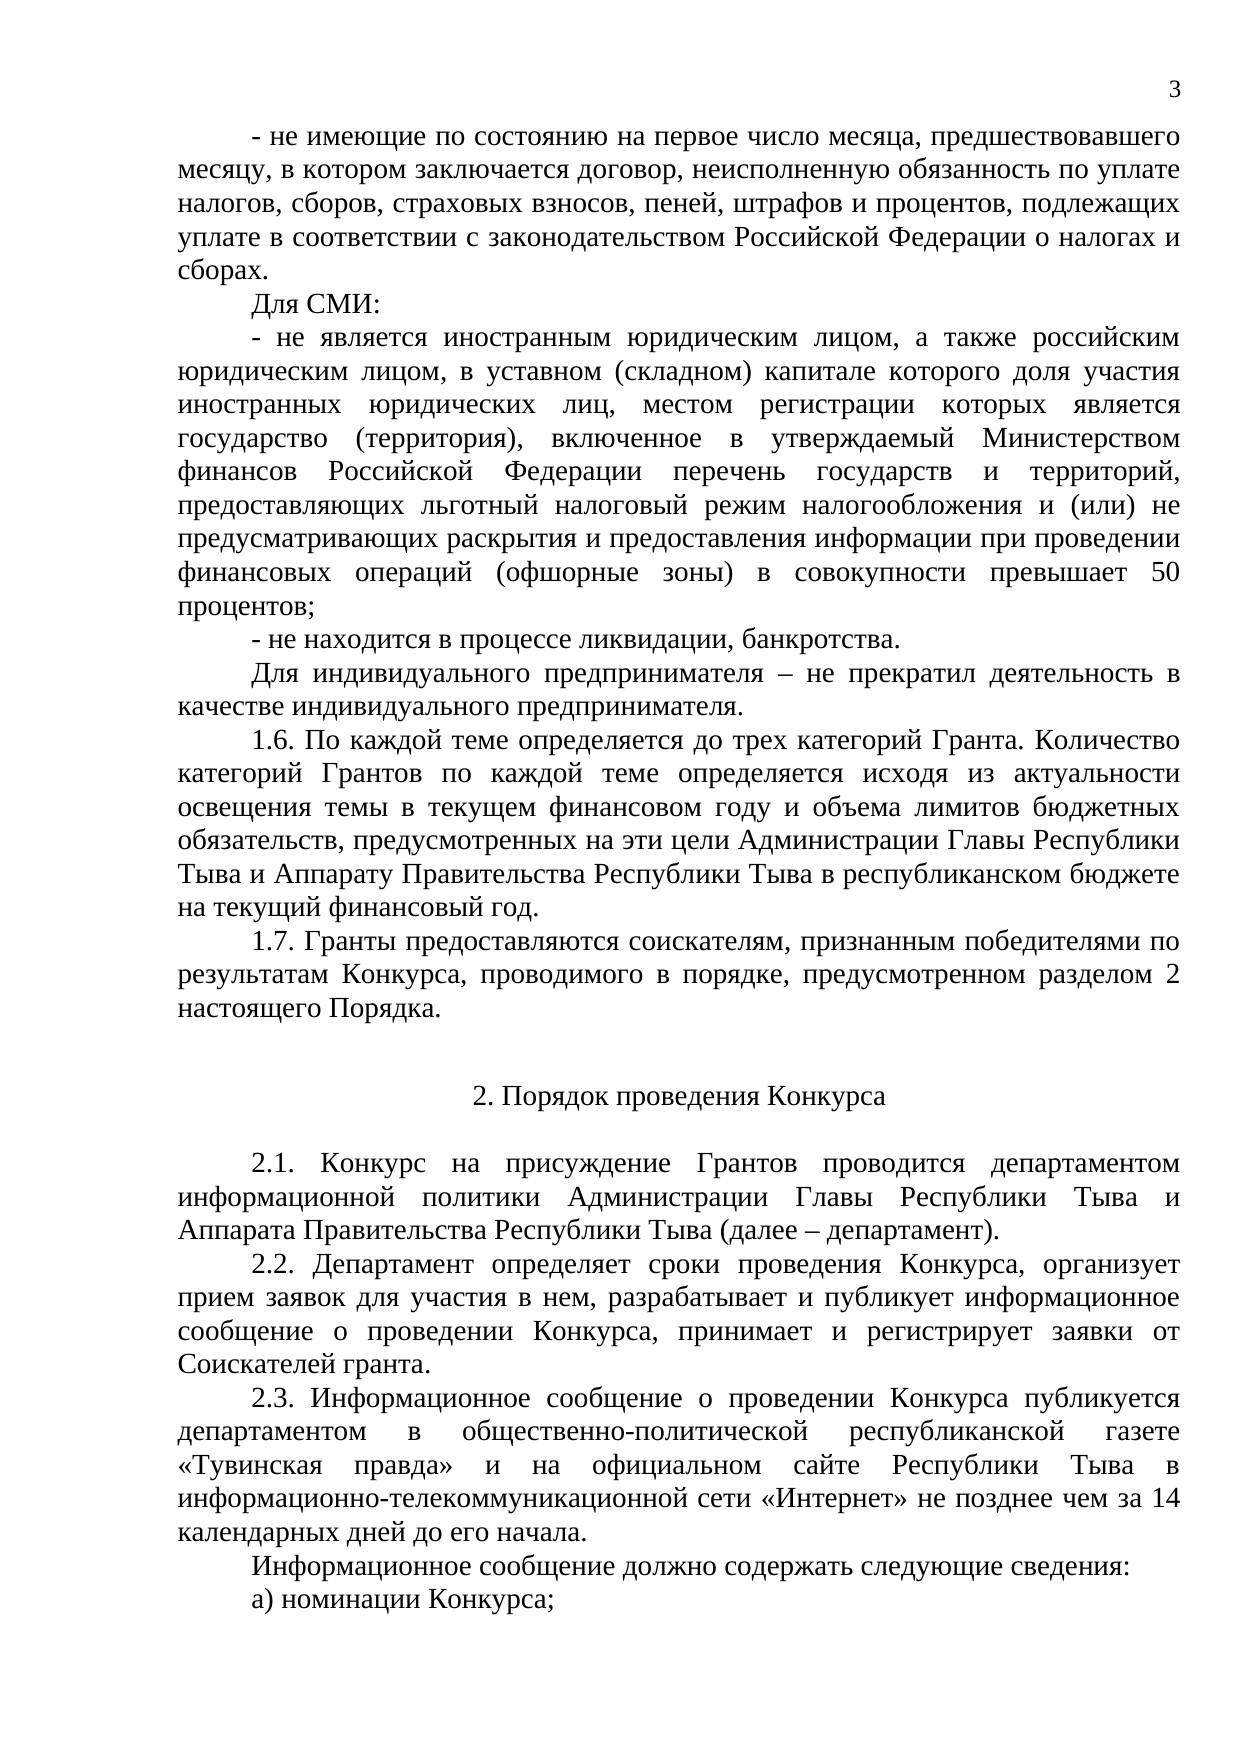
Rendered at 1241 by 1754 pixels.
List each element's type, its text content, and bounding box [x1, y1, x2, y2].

text 1.6. По каждой теме определяется до трех категорий Гранта. Количество категорий Грантов по каждой теме определяется исходя из актуальности освещения темы в текущем финансовом году и объема лимитов бюджетных обязательств, предусмотренных на эти цели Администрации Главы Республики Тыва и Аппарату Правительства Республики Тыва в республиканском бюджете на текущий финансовый год. [177, 722, 1181, 923]
text 2.3. Информационное сообщение о проведении Конкурса публикуется департаментом в общественно-политической республиканской газете «Тувинская правда» и на официальном сайте Республики Тыва в информационно-телекоммуникационной сети «Интернет» не позднее чем за 14 календарных дней до его начала. [177, 1380, 1181, 1548]
text - не имеющие по состоянию на первое число месяца, предшествовавшего месяцу, в котором заключается договор, неисполненную обязанность по уплате налогов, сборов, страховых взносов, пеней, штрафов и процентов, подлежащих уплате в соответствии с законодательством Российской Федерации о налогах и сборах. [177, 118, 1181, 286]
text Информационное сообщение должно содержать следующие сведения: [177, 1548, 1181, 1581]
list номинации Конкурса; [177, 1581, 1181, 1615]
text Для индивидуального предпринимателя – не прекратил деятельность в качестве индивидуального предпринимателя. [177, 655, 1181, 722]
text - не находится в процессе ликвидации, банкротства. [177, 621, 1181, 655]
list 2. Порядок проведения Конкурса [177, 1078, 1181, 1112]
text Для СМИ: [177, 286, 1181, 319]
text 1.7. Гранты предоставляются соискателям, признанным победителями по результатам Конкурса, проводимого в порядке, предусмотренном разделом 2 настоящего Порядка. [177, 923, 1181, 1024]
text - не является иностранным юридическим лицом, а также российским юридическим лицом, в уставном (складном) капитале которого доля участия иностранных юридических лиц, местом регистрации которых является государство (территория), включенное в утверждаемый Министерством финансов Российской Федерации перечень государств и территорий, предоставляющих льготный налоговый режим налогообложения и (или) не предусматривающих раскрытия и предоставления информации при проведении финансовых операций (офшорные зоны) в совокупности превышает 50 процентов; [177, 319, 1181, 621]
text 2.2. Департамент определяет сроки проведения Конкурса, организует прием заявок для участия в нем, разрабатывает и публикует информационное сообщение о проведении Конкурса, принимает и регистрирует заявки от Соискателей гранта. [177, 1246, 1181, 1380]
text 2.1. Конкурс на присуждение Грантов проводится департаментом информационной политики Администрации Главы Республики Тыва и Аппарата Правительства Республики Тыва (далее – департамент). [177, 1145, 1181, 1246]
